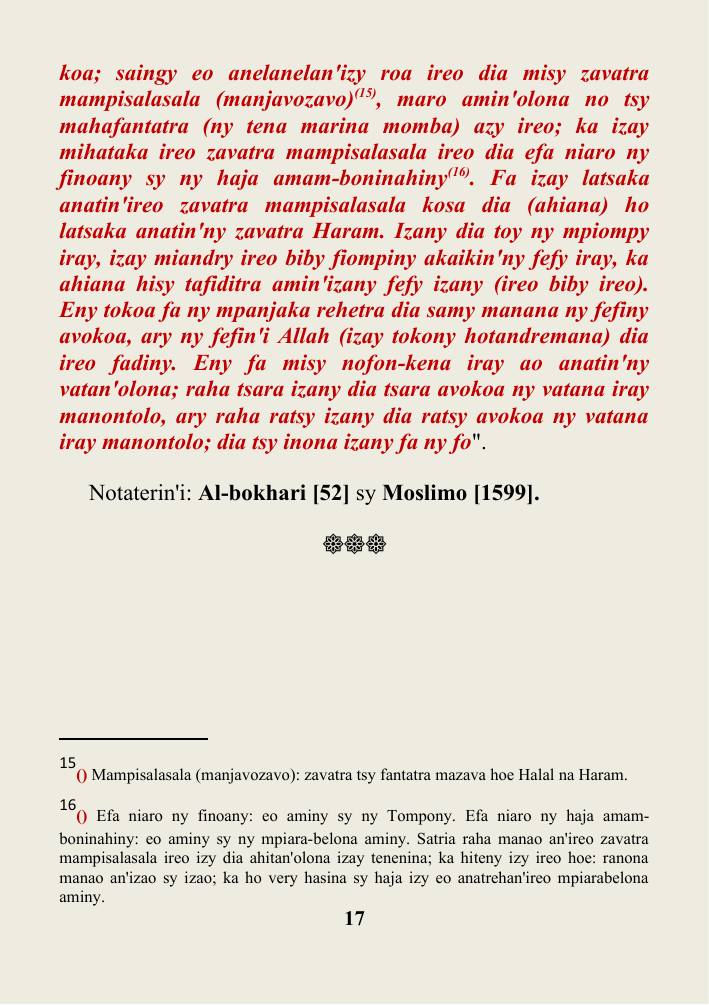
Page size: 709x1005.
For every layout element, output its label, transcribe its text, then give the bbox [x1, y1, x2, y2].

text Notaterin'i: Al-bokhari [52] sy Moslimo [1599]. [59, 479, 650, 506]
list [59, 59, 650, 454]
